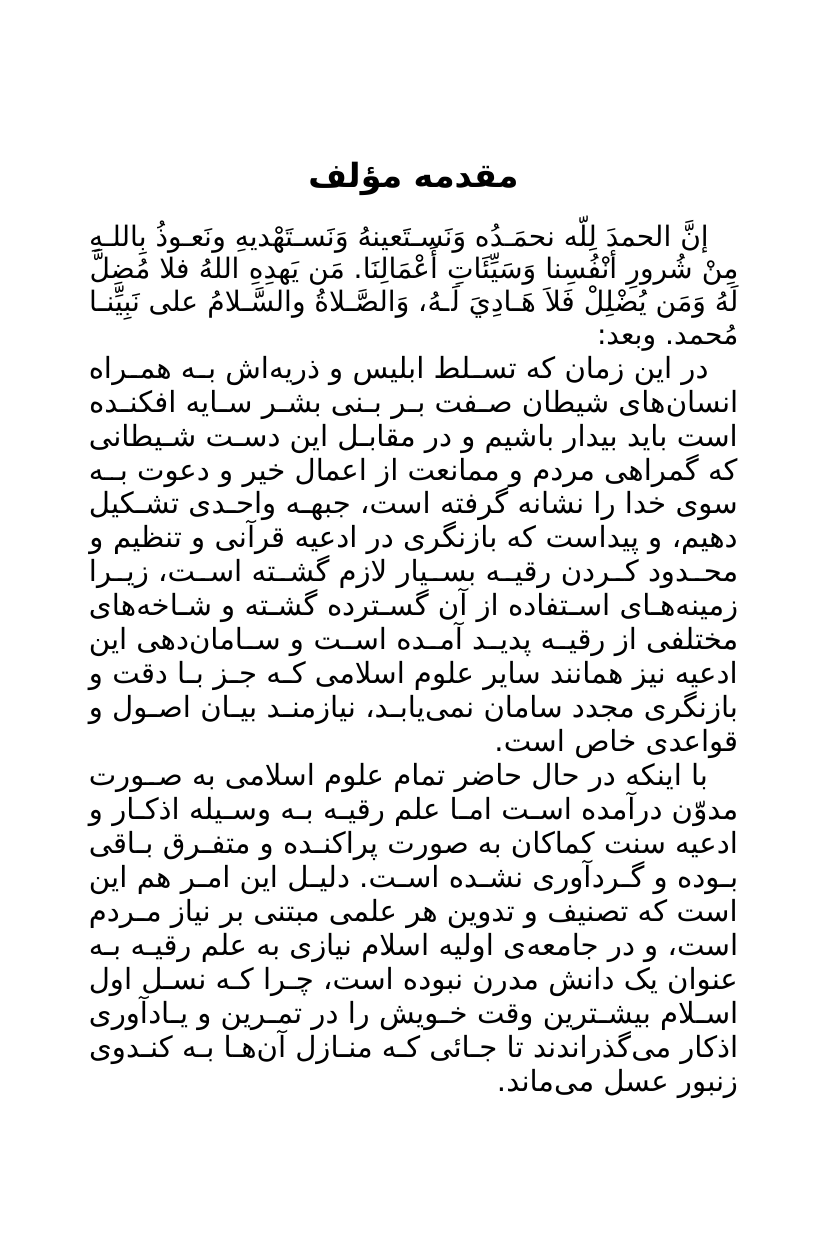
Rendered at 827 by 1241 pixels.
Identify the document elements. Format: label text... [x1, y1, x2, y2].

text مقدمه مؤلف [89, 156, 738, 195]
text در این زمان که تسلط ابلیس و ذریه‌اش به همراه انسان‌های شیطان صفت بر بنی بشر سایه افکنده است باید بیدار باشیم و در مقابل این دست شیطانی که گمراهی مردم و ممانعت از اعمال خیر و دعوت به سوی خدا را نشانه گرفته است، جبهه واحدی تشکیل دهیم، و پیداست که بازنگری در ادعیه قرآنی و تنظیم و محدود کردن رقیه بسیار لازم گشته است، زیرا زمینه‌‌های استفاده از آن گسترده گشته و شاخه‌های مختلفی از رقیه پدید آمده است و سامان‌دهی این ادعیه نیز همانند سایر علوم اسلامی که جز با دقت و بازنگری مجدد سامان‌ نمی‌یابد، نیازمند بیان اصول و قواعدی خاص است. [89, 351, 738, 758]
text با اینکه در حال حاضر تمام علوم اسلامی به صورت مدوّن درآمده است اما علم رقیه به وسیله اذکار و ادعیه سنت کماکان به صورت پراکنده و متفرق باقی بوده و گردآوری نشده است. دلیل این امر هم این است که تصنیف و تدوین هر علمی مبتنی بر نیاز مردم است، و در جامعه‌ی اولیه اسلام نیازی به علم رقیه به عنوان یک دانش مدرن نبوده است، چرا که نسل اول اسلام بیشترین وقت خویش را در تمرین و یادآوری اذکار می‌گذراندند تا جائی که منازل آن‌ها به کندوی زنبور عسل می‌ماند. [89, 758, 738, 1098]
text إنَّ الحمدَ لِلّه نحمَدُه وَنَستَعينهُ وَنَستَهْديهِ ونَعوذُ بِاللهِ مِنْ شُرورِ أنْفُسِنا وَسَيِّئَاتِ أَعْمَالِنَا. مَن يَهدِهِ اللهُ فلا مُضِلَّ لَهُ وَمَن يُضْلِلْ فَلاَ هَادِيَ لَهُ، وَالصَّلاةُ والسَّلامُ على نَبِيِّنا مُحمد. وبعد: [89, 220, 738, 351]
